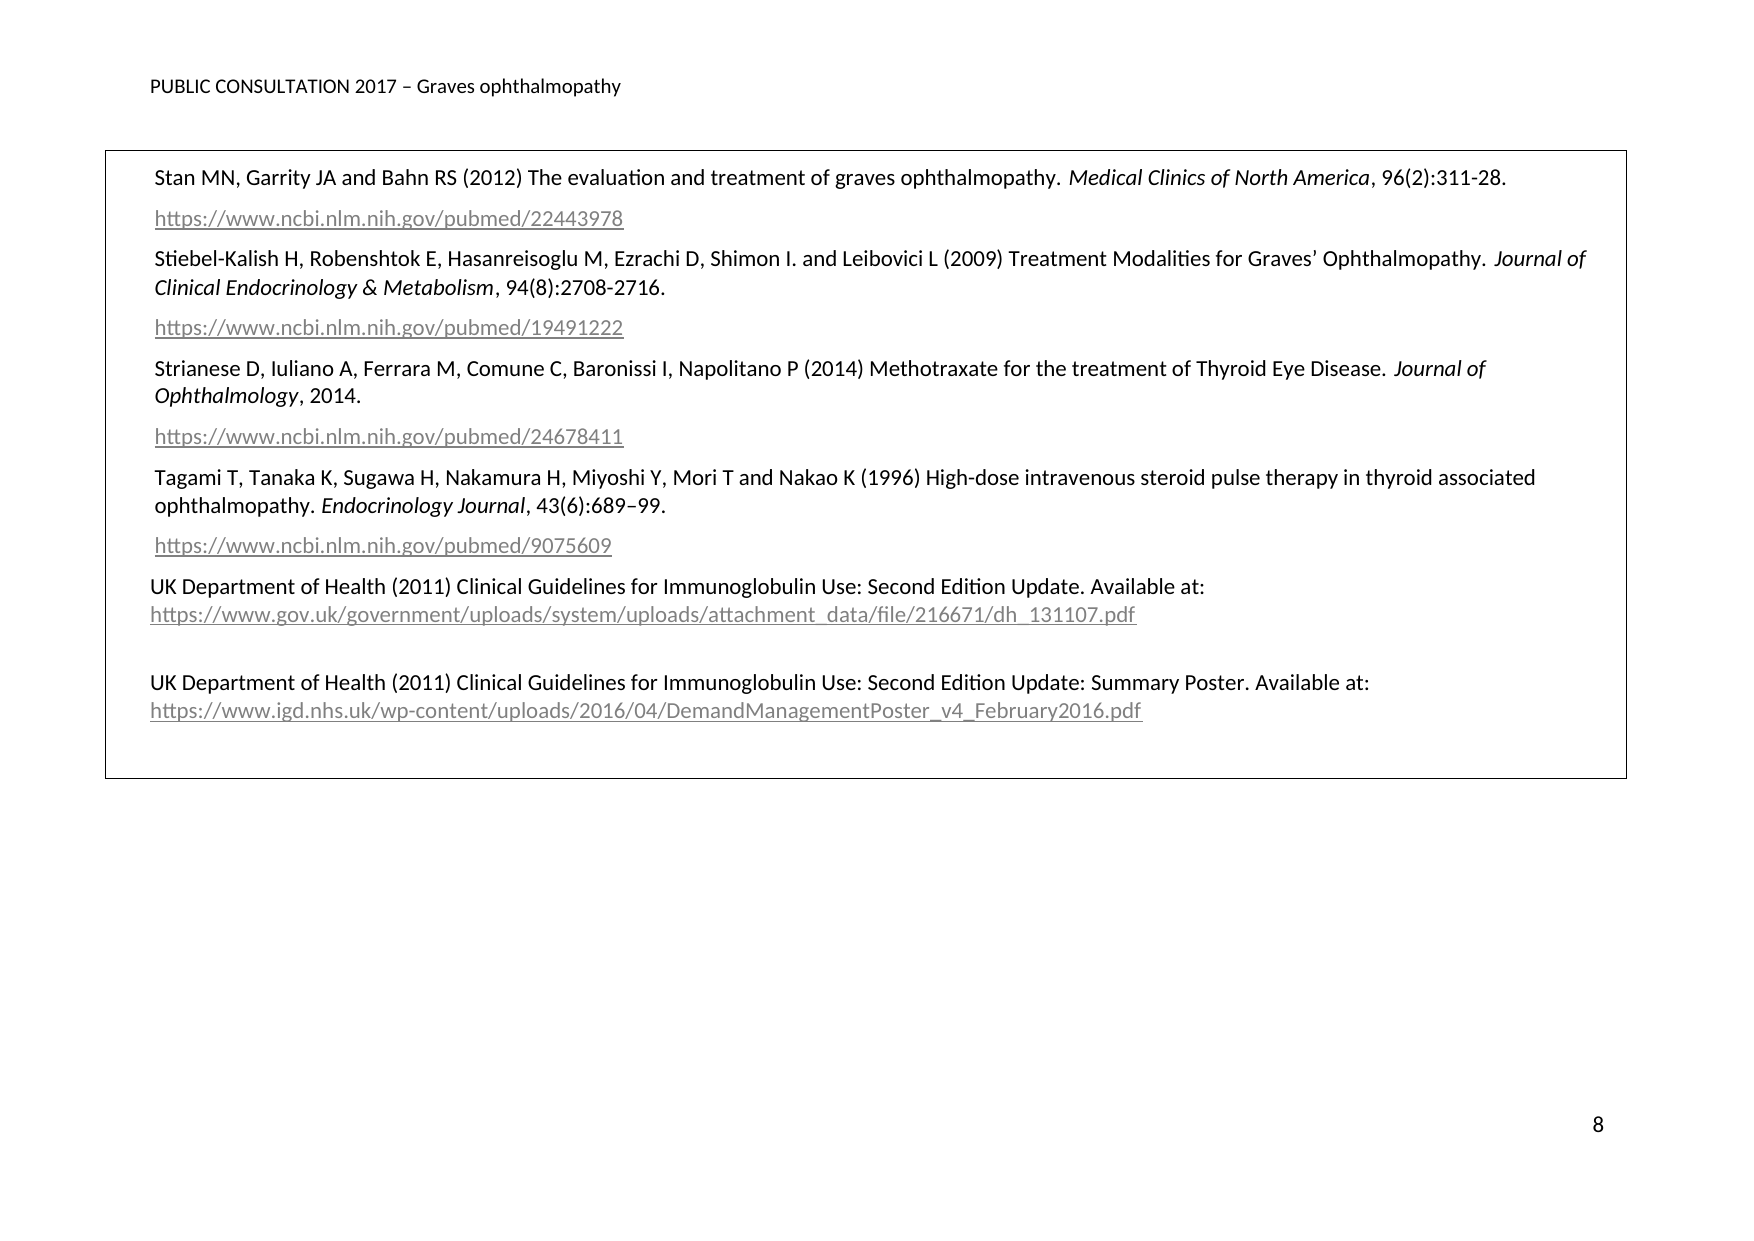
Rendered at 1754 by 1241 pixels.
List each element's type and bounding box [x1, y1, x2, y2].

table_cell [106, 151, 1626, 777]
